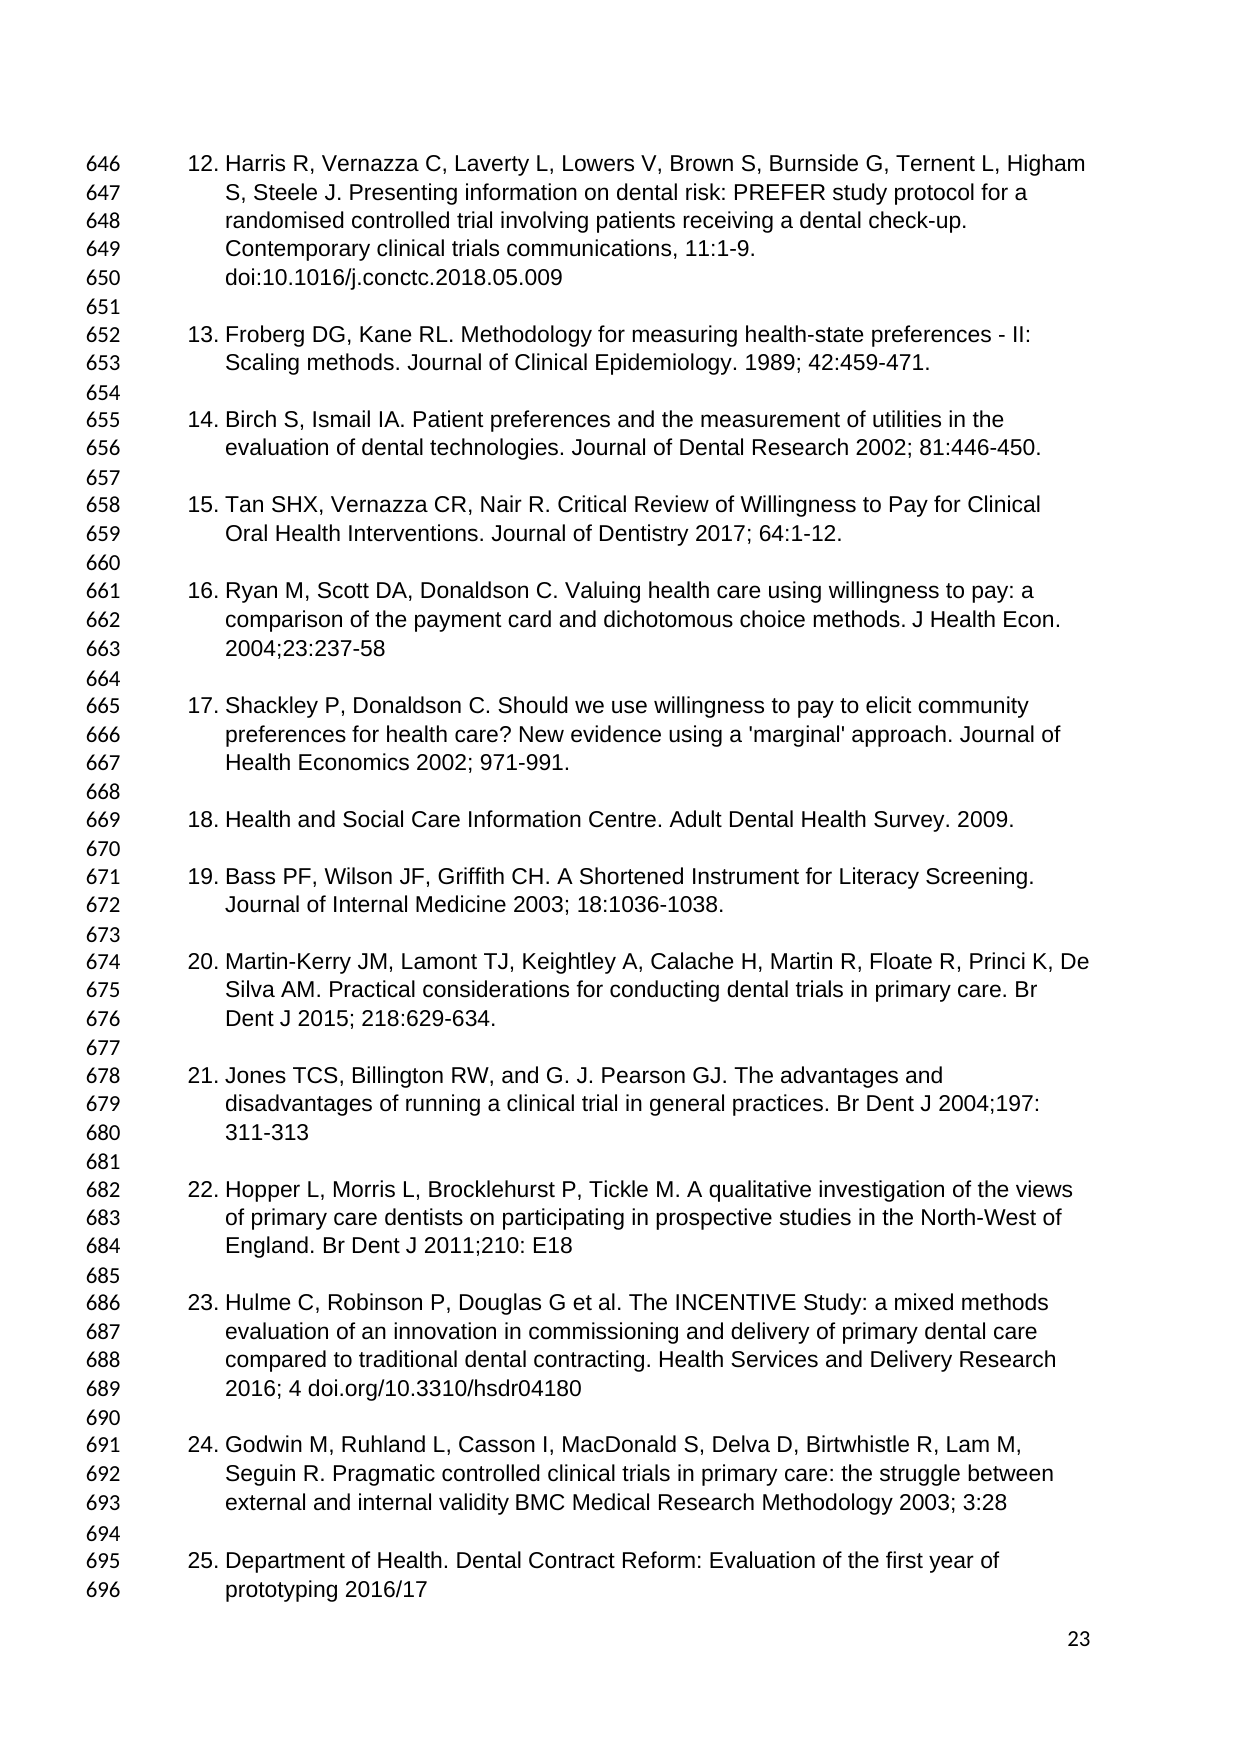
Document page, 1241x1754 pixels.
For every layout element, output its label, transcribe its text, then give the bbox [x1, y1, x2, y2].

list Froberg DG, Kane RL. Methodology for measuring health-state preferences - II: Scaling methods. Journal of Clinical Epidemiology. 1989; 42:459-471. [187, 321, 1090, 375]
list Hulme C, Robinson P, Douglas G et al. The INCENTIVE Study: a mixed methods evaluation of an innovation in commissioning and delivery of primary dental care compared to traditional dental contracting. Health Services and Delivery Research 2016; 4 doi.org/10.3310/hsdr04180 [187, 1289, 1090, 1401]
list Harris R, Vernazza C, Laverty L, Lowers V, Brown S, Burnside G, Ternent L, Higham S, Steele J. Presenting information on dental risk: PREFER study protocol for a randomised controlled trial involving patients receiving a dental check-up. Contemporary clinical trials communications, 11:1-9. doi:10.1016/j.conctc.2018.05.009 [187, 150, 1090, 290]
list Godwin M, Ruhland L, Casson I, MacDonald S, Delva D, Birtwhistle R, Lam M, Seguin R. Pragmatic controlled clinical trials in primary care: the struggle between external and internal validity BMC Medical Research Methodology 2003; 3:28 [187, 1431, 1090, 1516]
list Ryan M, Scott DA, Donaldson C. Valuing health care using willingness to pay: a comparison of the payment card and dichotomous choice methods. J Health Econ. 2004;23:237-58 [187, 577, 1090, 662]
list Martin-Kerry JM, Lamont TJ, Keightley A, Calache H, Martin R, Floate R, Princi K, De Silva AM. Practical considerations for conducting dental trials in primary care. Br Dent J 2015; 218:629-634. [187, 948, 1090, 1031]
list Birch S, Ismail IA. Patient preferences and the measurement of utilities in the evaluation of dental technologies. Journal of Dental Research 2002; 81:446-450. [187, 406, 1090, 461]
list Jones TCS, Billington RW, and G. J. Pearson GJ. The advantages and disadvantages of running a clinical trial in general practices. Br Dent J 2004;197: 311-313 [187, 1062, 1090, 1145]
list Health and Social Care Information Centre. Adult Dental Health Survey. 2009. [187, 806, 1090, 832]
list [187, 1547, 1090, 1604]
list Shackley P, Donaldson C. Should we use willingness to pay to elicit community preferences for health care? New evidence using a 'marginal' approach. Journal of Health Economics 2002; 971-991. [187, 692, 1090, 775]
list Bass PF, Wilson JF, Griffith CH. A Shortened Instrument for Literacy Screening. Journal of Internal Medicine 2003; 18:1036-1038. [187, 863, 1090, 917]
list Tan SHX, Vernazza CR, Nair R. Critical Review of Willingness to Pay for Clinical Oral Health Interventions. Journal of Dentistry 2017; 64:1-12. [187, 491, 1090, 546]
list Hopper L, Morris L, Brocklehurst P, Tickle M. A qualitative investigation of the views of primary care dentists on participating in prospective studies in the North-West of England. Br Dent J 2011;210: E18 [187, 1176, 1090, 1259]
